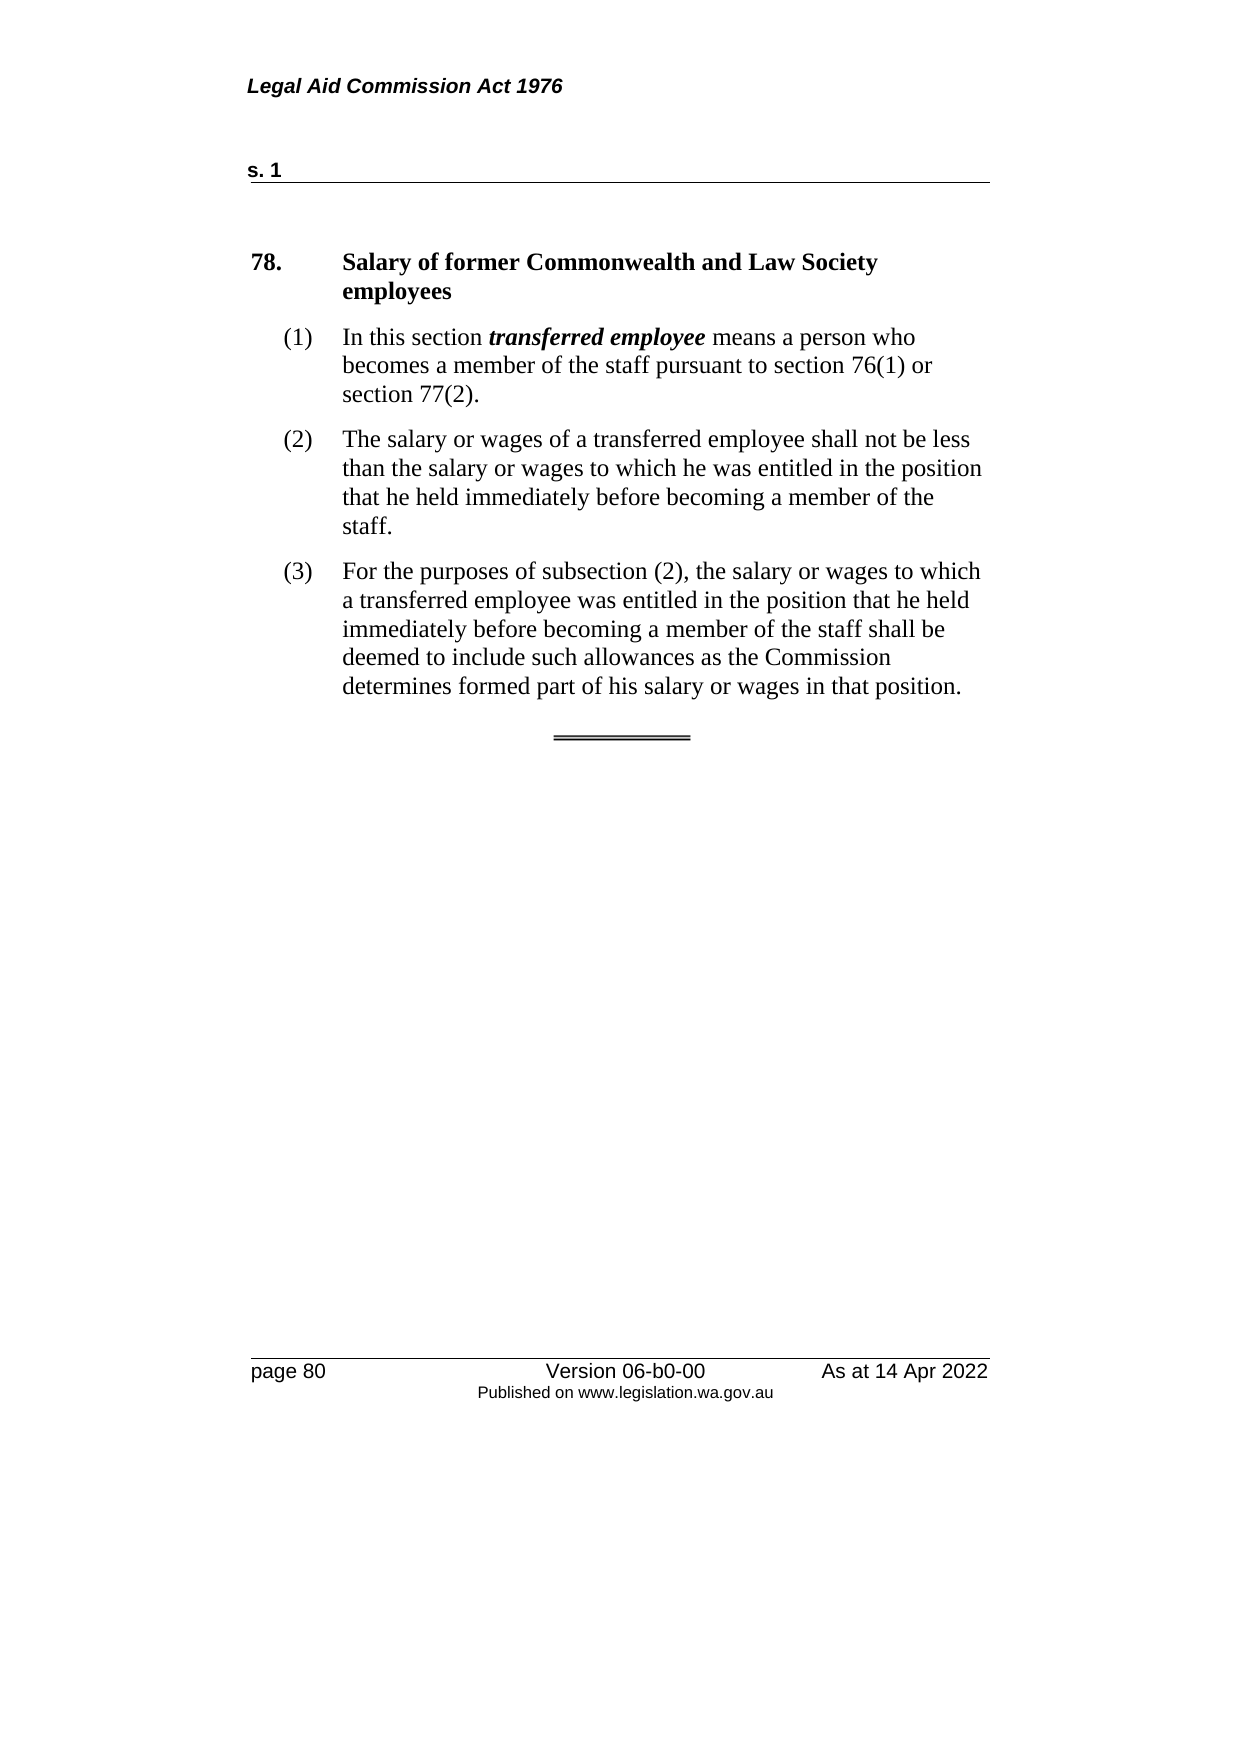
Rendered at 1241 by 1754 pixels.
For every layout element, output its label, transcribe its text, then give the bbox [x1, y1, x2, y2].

subtitle 78. Salary of former Commonwealth and Law Society employees [251, 247, 990, 305]
text (2) The salary or wages of a transferred employee shall not be less than the salary or wages to which he was entitled in the position that he held immediately before becoming a member of the staff. [251, 424, 990, 539]
text (1) In this section transferred employee means a person who becomes a member of the staff pursuant to section 76(1) or section 77(2). [251, 322, 990, 408]
text (3) For the purposes of subsection (2), the salary or wages to which a transferred employee was entitled in the position that he held immediately before becoming a member of the staff shall be deemed to include such allowances as the Commission determines formed part of his salary or wages in that position. [251, 556, 990, 700]
picture [543, 725, 697, 754]
